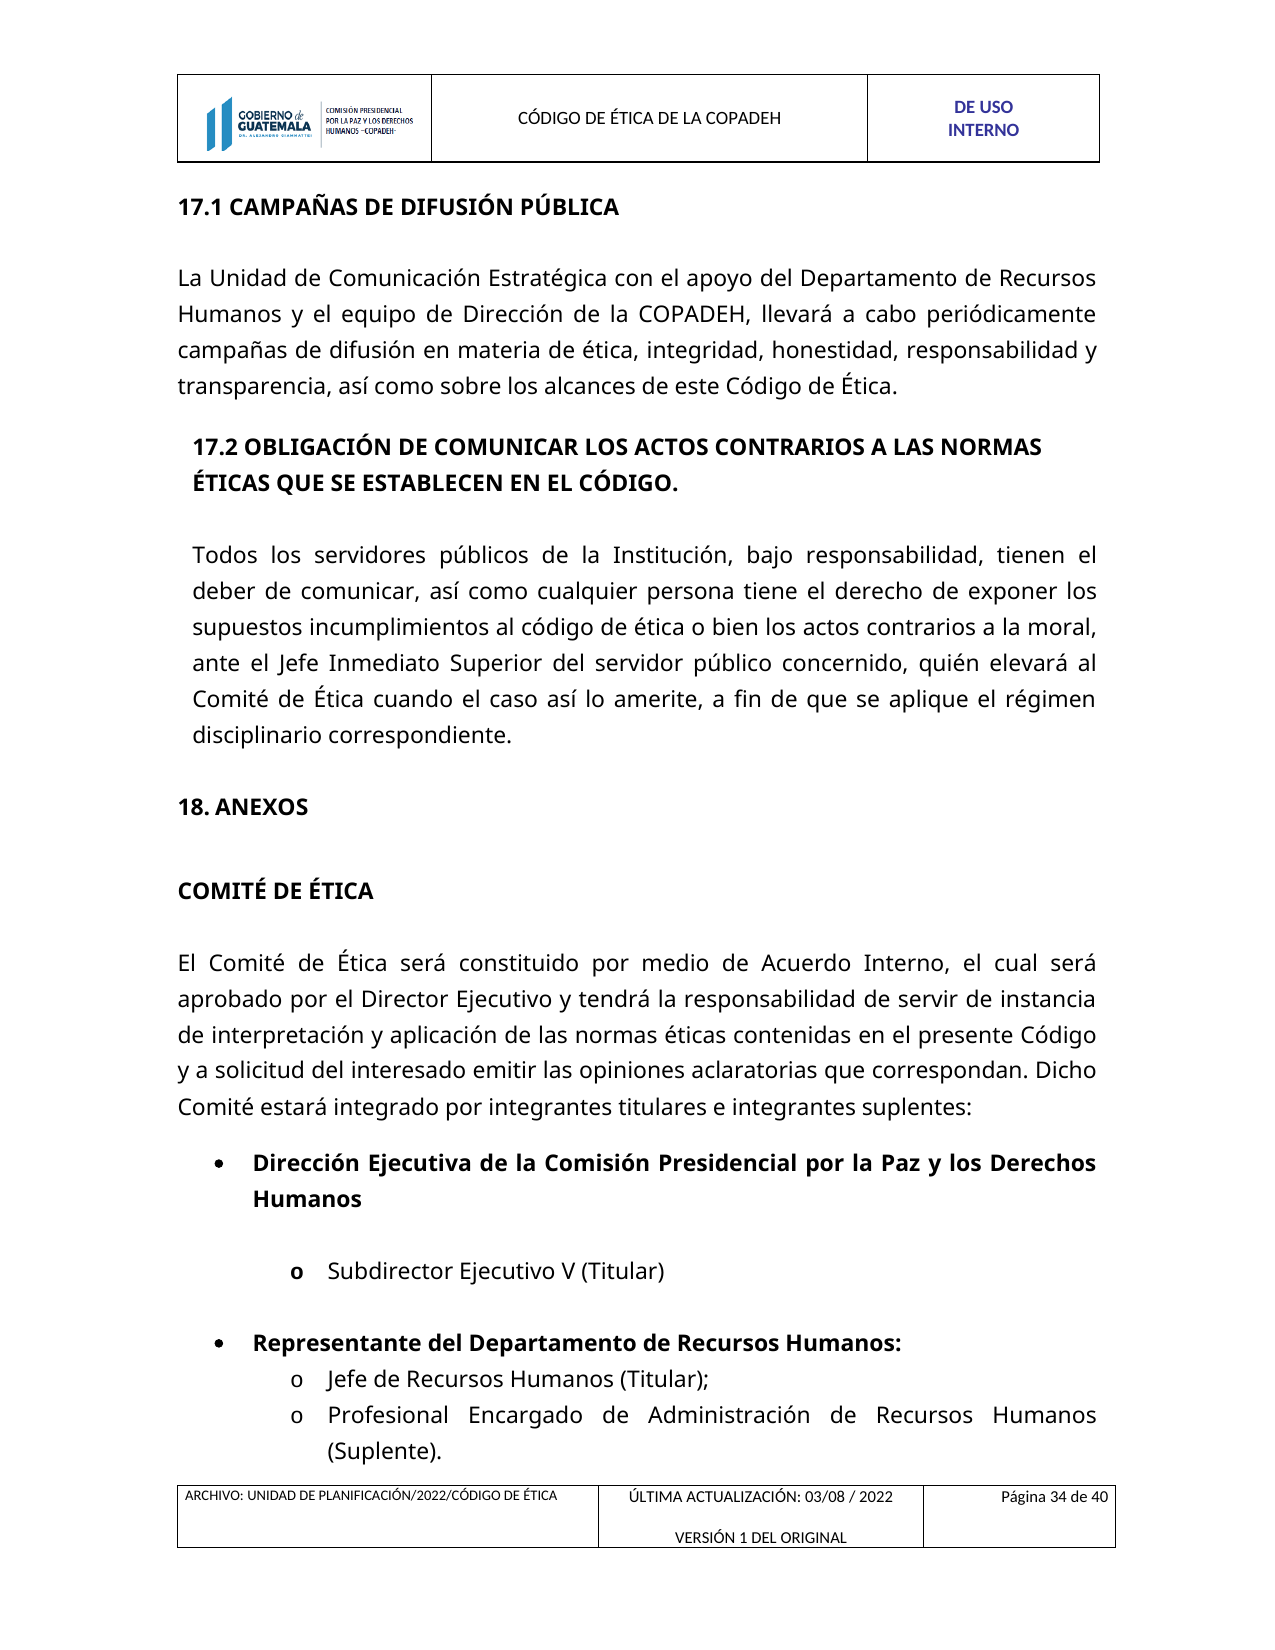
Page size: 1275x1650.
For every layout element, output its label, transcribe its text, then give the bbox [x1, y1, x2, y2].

list Profesional Encargado de Administración de Recursos Humanos (Suplente). [290, 1399, 1098, 1466]
text COMITÉ DE ÉTICA [177, 875, 1098, 906]
text El Comité de Ética será constituido por medio de Acuerdo Interno, el cual será aprobado por el Director Ejecutivo y tendrá la responsabilidad de servir de instancia de interpretación y aplicación de las normas éticas contenidas en el presente Código y a solicitud del interesado emitir las opiniones aclaratorias que correspondan. Dicho Comité estará integrado por integrantes titulares e integrantes suplentes: [177, 947, 1098, 1122]
text La Unidad de Comunicación Estratégica con el apoyo del Departamento de Recursos Humanos y el equipo de Dirección de la COPADEH, llevará a cabo periódicamente campañas de difusión en materia de ética, integridad, honestidad, responsabilidad y transparencia, así como sobre los alcances de este Código de Ética. [177, 262, 1098, 401]
subtitle 17.1 CAMPAÑAS DE DIFUSIÓN PÚBLICA [177, 190, 1098, 222]
picture [190, 85, 415, 151]
subtitle ANEXOS [177, 790, 1063, 822]
list Subdirector Ejecutivo V (Titular) [290, 1255, 1098, 1286]
list Representante del Departamento de Recursos Humanos: [215, 1327, 1098, 1358]
subtitle 17.2 OBLIGACIÓN DE COMUNICAR LOS ACTOS CONTRARIOS A LAS NORMAS ÉTICAS QUE SE ESTABLECEN EN EL CÓDIGO. [192, 431, 1098, 498]
list Jefe de Recursos Humanos (Titular); [290, 1363, 1098, 1394]
text Todos los servidores públicos de la Institución, bajo responsabilidad, tienen el deber de comunicar, así como cualquier persona tiene el derecho de exponer los supuestos incumplimientos al código de ética o bien los actos contrarios a la moral, ante el Jefe Inmediato Superior del servidor público concernido, quién elevará al Comité de Ética cuando el caso así lo amerite, a fin de que se aplique el régimen disciplinario correspondiente. [192, 539, 1098, 750]
list Dirección Ejecutiva de la Comisión Presidencial por la Paz y los Derechos Humanos [215, 1147, 1098, 1214]
